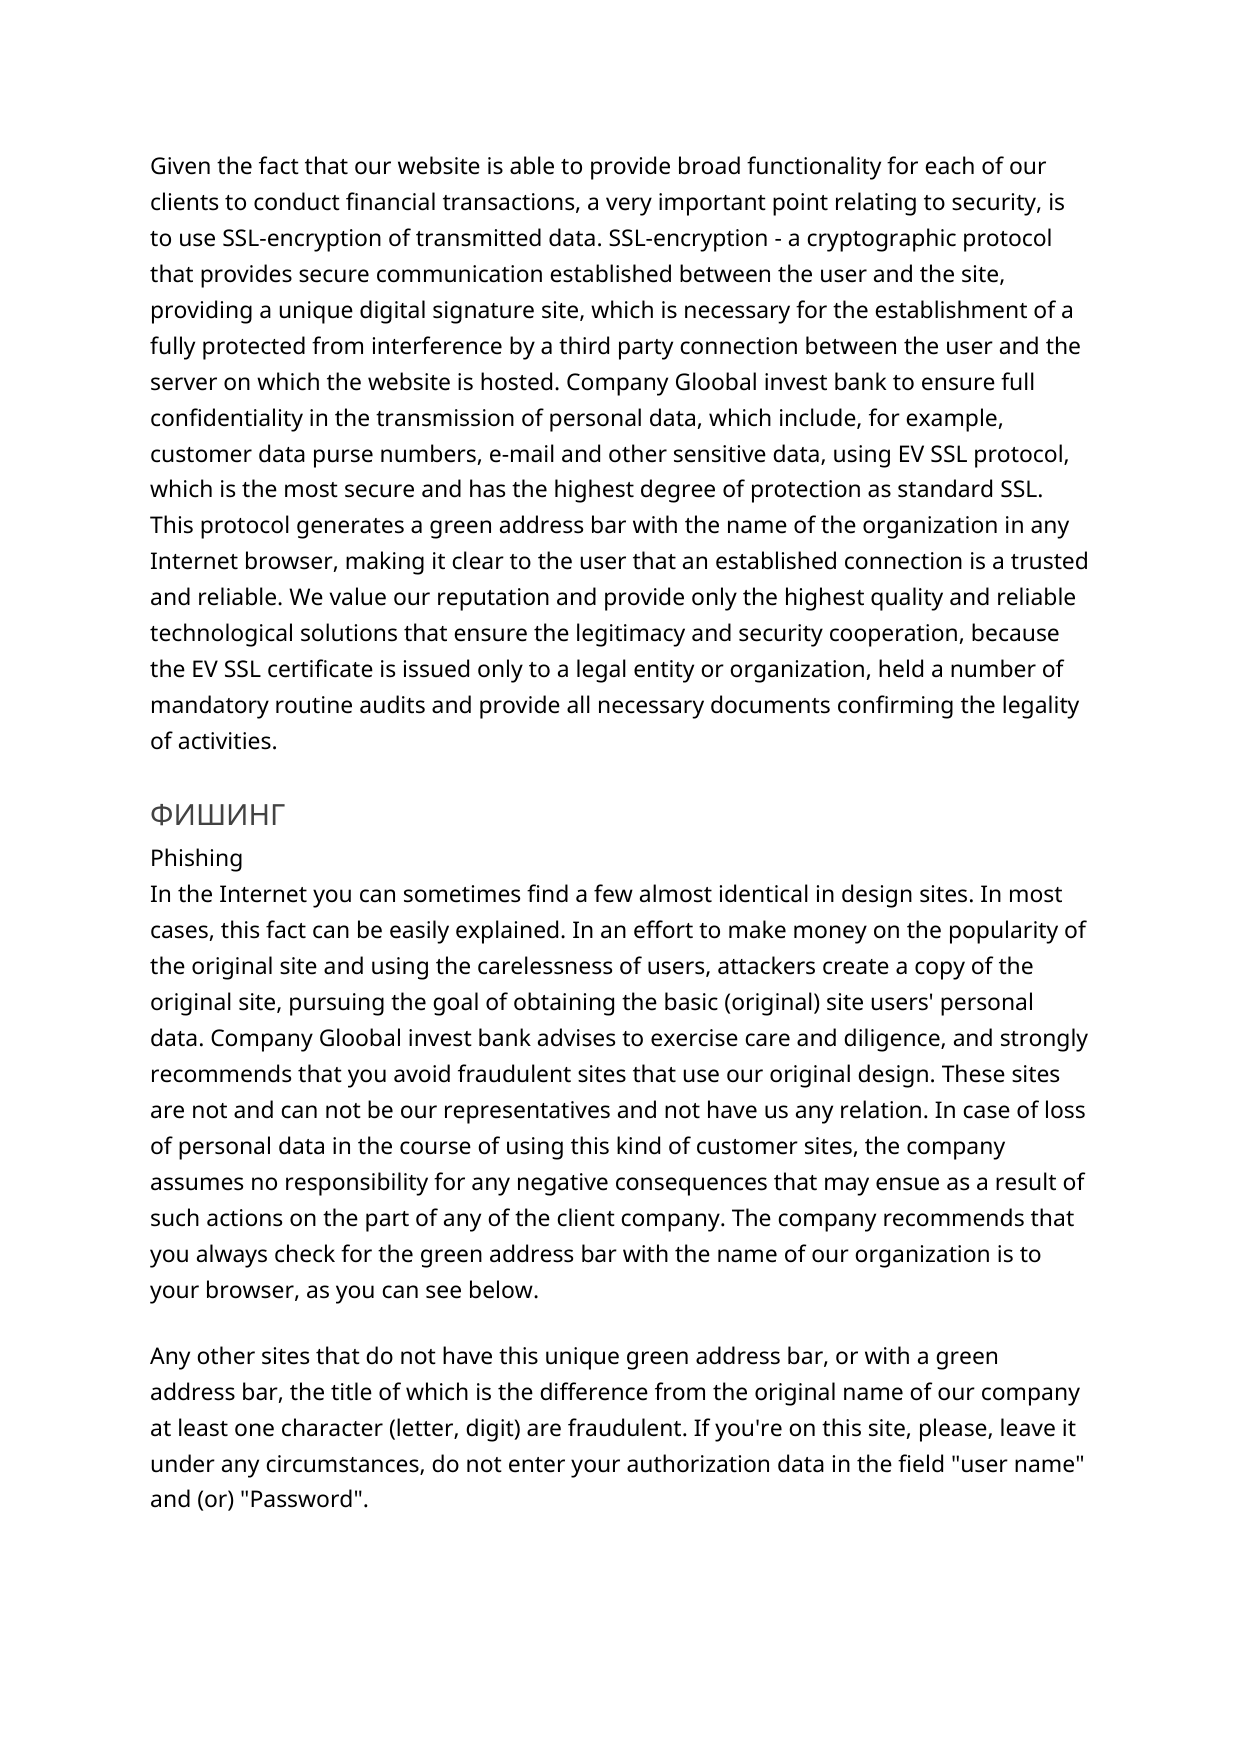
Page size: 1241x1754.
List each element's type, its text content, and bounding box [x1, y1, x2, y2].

subtitle ФИШИНГ [150, 794, 1090, 834]
text Given the fact that our website is able to provide broad functionality for each of our clients to conduct financial transactions, a very important point relating to security, is to use SSL-encryption of transmitted data. SSL-encryption - a cryptographic protocol that provides secure communication established between the user and the site, providing a unique digital signature site, which is necessary for the establishment of a fully protected from interference by a third party connection between the user and the server on which the website is hosted. Company Gloobal invest bank to ensure full confidentiality in the transmission of personal data, which include, for example, customer data purse numbers, e-mail and other sensitive data, using EV SSL protocol, which is the most secure and has the highest degree of protection as standard SSL. This protocol generates a green address bar with the name of the organization in any Internet browser, making it clear to the user that an established connection is a trusted and reliable. We value our reputation and provide only the highest quality and reliable technological solutions that ensure the legitimacy and security cooperation, because the EV SSL certificate is issued only to a legal entity or organization, held a number of mandatory routine audits and provide all necessary documents confirming the legality of activities. [150, 150, 1090, 756]
text In the Internet you can sometimes find a few almost identical in design sites. In most cases, this fact can be easily explained. In an effort to make money on the popularity of the original site and using the carelessness of users, attackers create a copy of the original site, pursuing the goal of obtaining the basic (original) site users' personal data. Company Gloobal invest bank advises to exercise care and diligence, and strongly recommends that you avoid fraudulent sites that use our original design. These sites are not and can not be our representatives and not have us any relation. In case of loss of personal data in the course of using this kind of customer sites, the company assumes no responsibility for any negative consequences that may ensue as a result of such actions on the part of any of the client company. The company recommends that you always check for the green address bar with the name of our organization is to your browser, as you can see below. [150, 878, 1090, 1305]
text Any other sites that do not have this unique green address bar, or with a green address bar, the title of which is the difference from the original name of our company at least one character (letter, digit) are fraudulent. If you're on this site, please, leave it under any circumstances, do not enter your authorization data in the field "user name" and (or) "Password". [150, 1340, 1090, 1515]
text Phishing [150, 842, 1090, 873]
